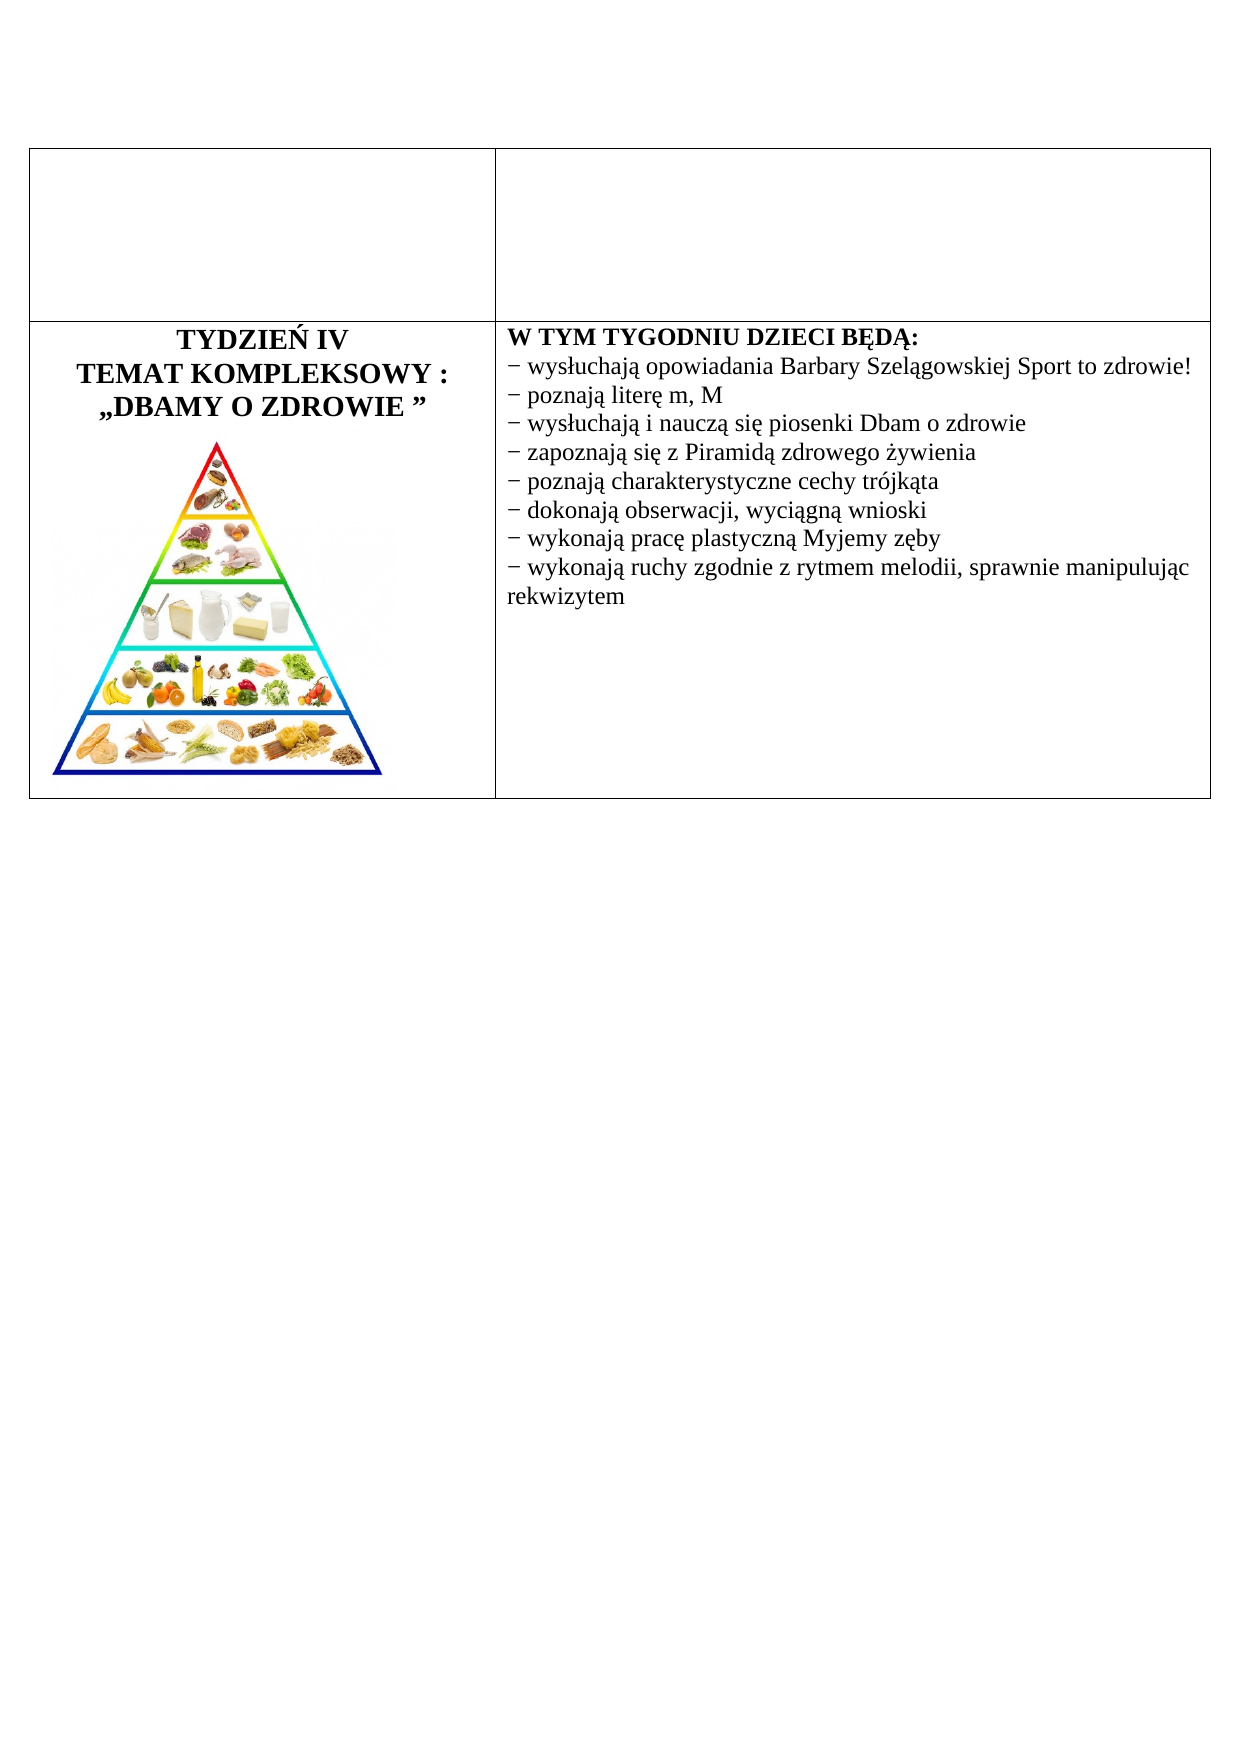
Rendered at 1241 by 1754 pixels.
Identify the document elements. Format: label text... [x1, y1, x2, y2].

table_cell W TYM TYGODNIU DZIECI BĘDĄ: − wysłuchają opowiadania Barbary Szelągowskiej Sport to zdrowie! − poznają literę m, M − wysłuchają i nauczą się piosenki Dbam o zdrowie − zapoznają się z Piramidą zdrowego żywienia − poznają charakterystyczne cechy trójkąta − dokonają obserwacji, wyciągną wnioski − wykonają pracę plastyczną Myjemy zęby − wykonają ruchy zgodnie z rytmem melodii, sprawnie manipulując rekwizytem [496, 322, 1210, 798]
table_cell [30, 149, 495, 321]
table_cell TYDZIEŃ IV TEMAT KOMPLEKSOWY : „DBAMY O ZDROWIE ” [30, 322, 495, 798]
picture [40, 422, 397, 798]
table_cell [496, 149, 1210, 321]
